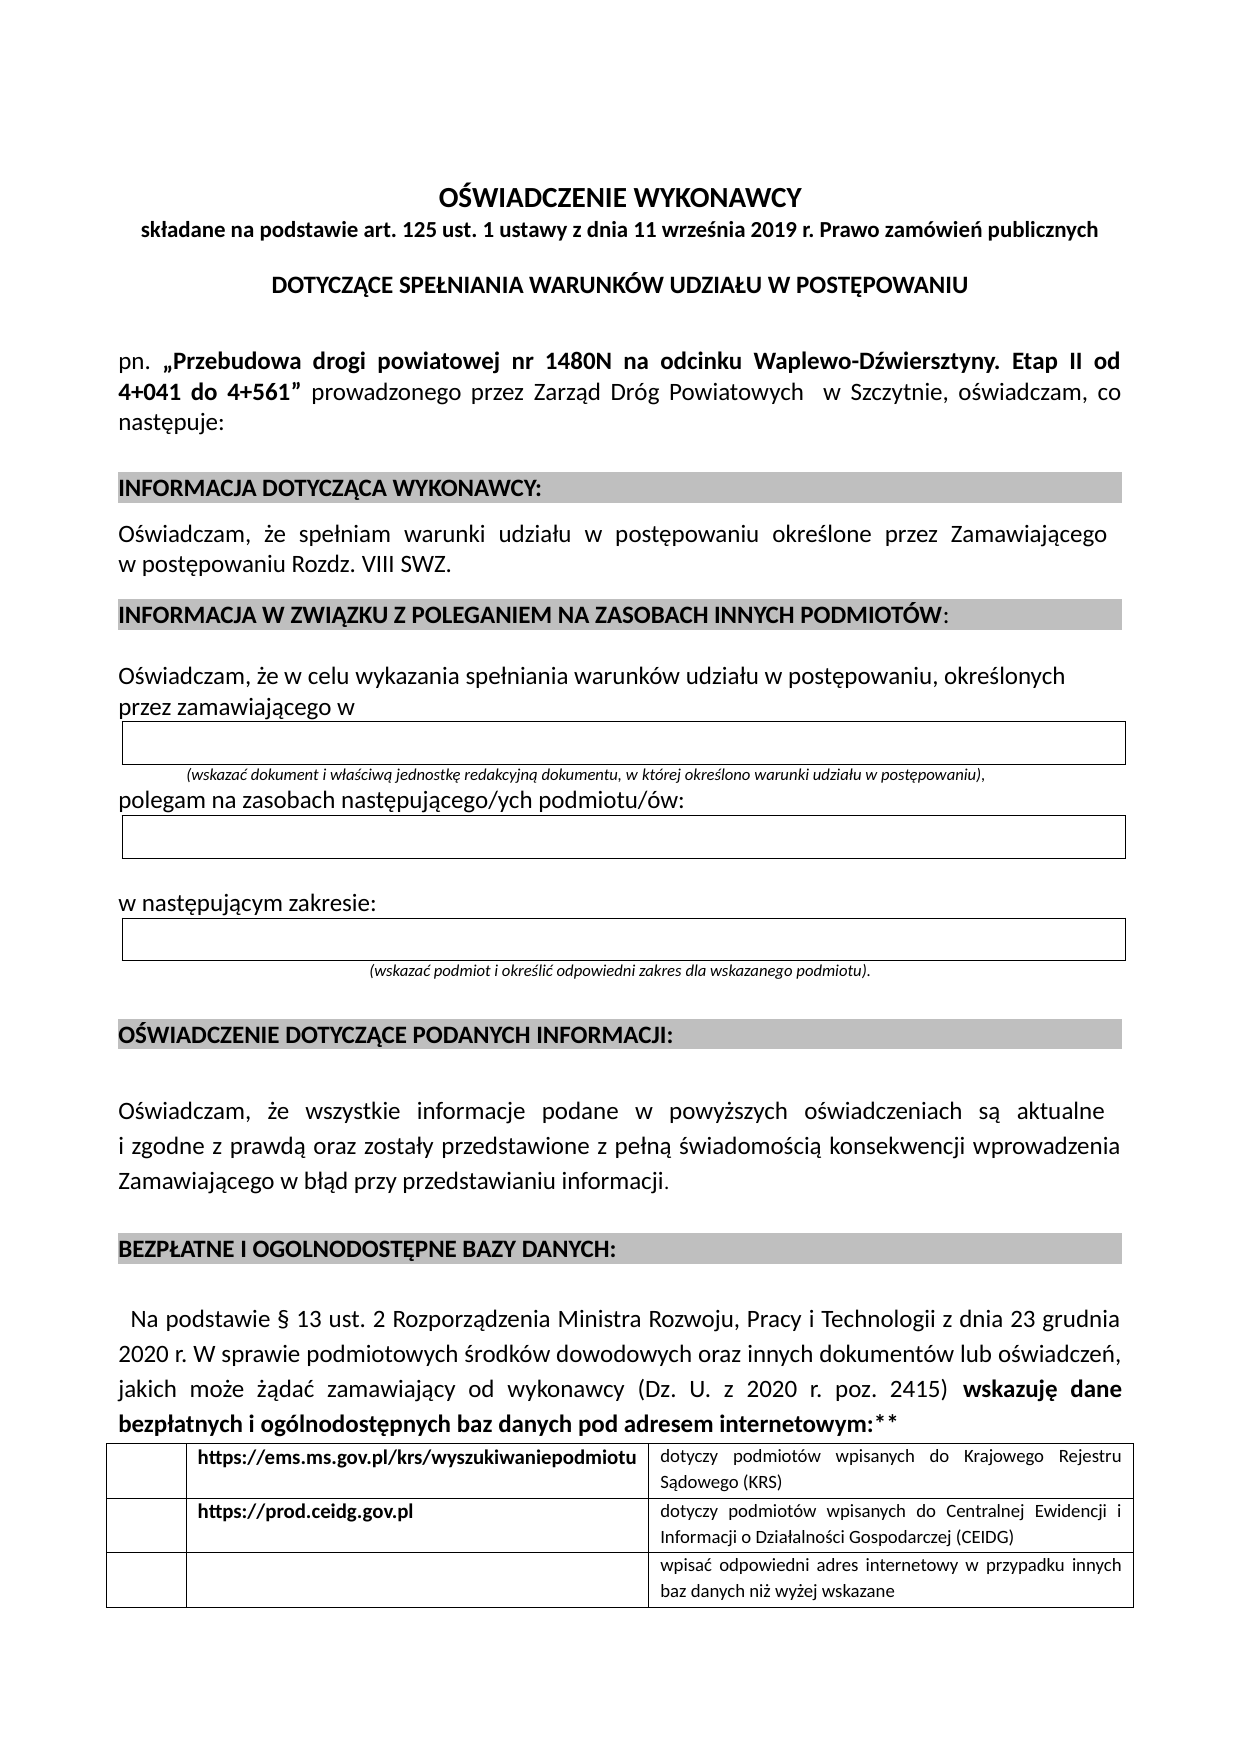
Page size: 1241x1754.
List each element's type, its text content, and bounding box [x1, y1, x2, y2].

text polegam na zasobach następującego/ych podmiotu/ów: [118, 784, 1122, 815]
text INFORMACJA DOTYCZĄCA WYKONAWCY: [118, 472, 1122, 503]
table_header https://ems.ms.gov.pl/krs/wyszukiwaniepodmiotu [187, 1444, 648, 1498]
table_cell [187, 1553, 648, 1607]
table_header [123, 816, 1125, 858]
table_cell dotyczy podmiotów wpisanych do Centralnej Ewidencji i Informacji o Działalności Gospodarczej (CEIDG) [649, 1499, 1133, 1552]
text Na podstawie § 13 ust. 2 Rozporządzenia Ministra Rozwoju, Pracy i Technologii z dnia 23 grudnia 2020 r. W sprawie podmiotowych środków dowodowych oraz innych dokumentów lub oświadczeń, jakich może żądać zamawiający od wykonawcy (Dz. U. z 2020 r. poz. 2415) wskazuję dane bezpłatnych i ogólnodostępnych baz danych pod adresem internetowym:** [88, 1303, 1122, 1439]
text DOTYCZĄCE SPEŁNIANIA WARUNKÓW UDZIAŁU W POSTĘPOWANIU [118, 269, 1122, 300]
table_cell [107, 1553, 186, 1607]
text Oświadczam, że w celu wykazania spełniania warunków udziału w postępowaniu, określonych przez zamawiającego w [118, 660, 1122, 721]
text pn. „Przebudowa drogi powiatowej nr 1480N na odcinku Waplewo-Dźwiersztyny. Etap II od 4+041 do 4+561” prowadzonego przez Zarząd Dróg Powiatowych w Szczytnie, oświadczam, co następuje: [118, 315, 1122, 437]
table_header dotyczy podmiotów wpisanych do Krajowego Rejestru Sądowego (KRS) [649, 1444, 1133, 1498]
text INFORMACJA W ZWIĄZKU Z POLEGANIEM NA ZASOBACH INNYCH PODMIOTÓW: [118, 599, 1122, 630]
text (wskazać podmiot i określić odpowiedni zakres dla wskazanego podmiotu). [118, 960, 1122, 981]
text w następującym zakresie: [118, 887, 1122, 917]
table_cell [107, 1499, 186, 1552]
text Oświadczam, że spełniam warunki udziału w postępowaniu określone przez Zamawiającego w postępowaniu Rozdz. VIII SWZ. [118, 518, 1122, 579]
table_cell wpisać odpowiedni adres internetowy w przypadku innych baz danych niż wyżej wskazane [649, 1553, 1133, 1607]
table_cell https://prod.ceidg.gov.pl [187, 1499, 648, 1552]
table_header [123, 722, 1125, 764]
text OŚWIADCZENIE DOTYCZĄCE PODANYCH INFORMACJI: [118, 1019, 1122, 1049]
text składane na podstawie art. 125 ust. 1 ustawy z dnia 11 września 2019 r. Prawo zamówień publicznych [118, 215, 1122, 243]
text (wskazać dokument i właściwą jednostkę redakcyjną dokumentu, w której określono warunki udziału w postępowaniu), [118, 764, 1122, 784]
text BEZPŁATNE I OGOLNODOSTĘPNE BAZY DANYCH: [118, 1233, 1122, 1264]
text OŚWIADCZENIE WYKONAWCY [118, 179, 1122, 215]
text Oświadczam, że wszystkie informacje podane w powyższych oświadczeniach są aktualne i zgodne z prawdą oraz zostały przedstawione z pełną świadomością konsekwencji wprowadzenia Zamawiającego w błąd przy przedstawianiu informacji. [118, 1095, 1122, 1196]
table_header [107, 1444, 186, 1498]
table_header [123, 919, 1125, 960]
